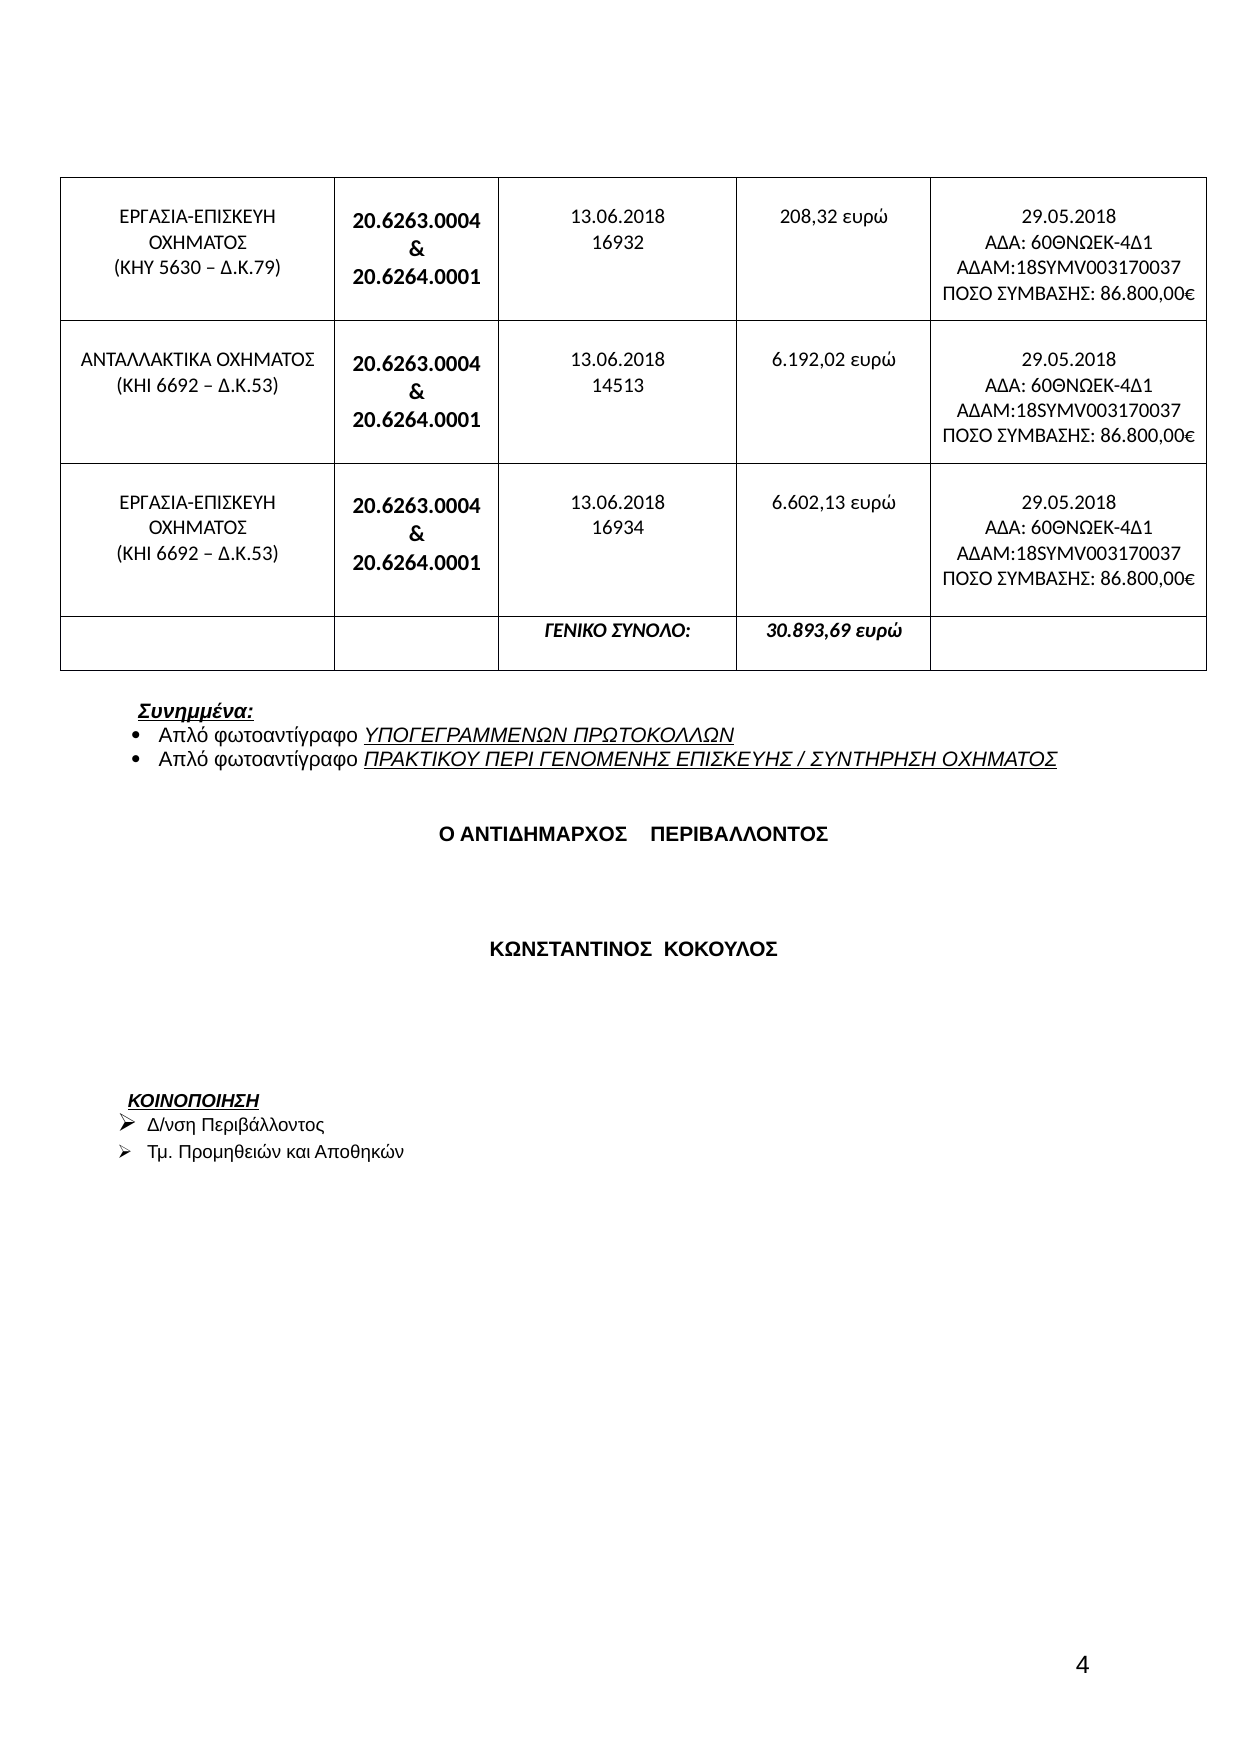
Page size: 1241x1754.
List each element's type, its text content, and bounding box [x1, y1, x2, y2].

text ΚΟΙΝΟΠΟΙΗΣΗ [117, 1090, 1150, 1112]
table_cell ΓΕΝΙΚΟ ΣΥΝΟΛΟ: [499, 617, 736, 669]
table_cell ΕΡΓΑΣΙΑ-ΕΠΙΣΚΕΥΗ ΟΧΗΜΑΤΟΣ (ΚΗΙ 6692 – Δ.Κ.53) [61, 464, 334, 616]
table_cell 29.05.2018 ΑΔΑ: 60ΘΝΩΕΚ-4Δ1 ΑΔΑΜ:18SYMV003170037 ΠΟΣΟ ΣΥΜΒΑΣΗΣ: 86.800,00€ [931, 464, 1206, 616]
table_cell [335, 617, 498, 669]
table_cell 208,32 ευρώ [737, 178, 930, 320]
table_cell [931, 617, 1206, 669]
table_cell 20.6263.0004 & 20.6264.0001 [335, 321, 498, 462]
table_cell 13.06.2018 16934 [499, 464, 736, 616]
text Συνημμένα: [117, 699, 1150, 723]
table_cell 20.6263.0004 & 20.6264.0001 [335, 464, 498, 616]
list Απλό φωτοαντίγραφο ΥΠΟΓΕΓΡΑΜΜΕΝΩΝ ΠΡΩΤΟΚΟΛΛΩΝ [132, 723, 1150, 747]
table_cell ΑΝΤΑΛΛΑΚΤΙΚΑ ΟΧΗΜΑΤΟΣ (ΚΗΙ 6692 – Δ.Κ.53) [61, 321, 334, 462]
table_cell [61, 617, 334, 669]
table_cell 30.893,69 ευρώ [737, 617, 930, 669]
list Τμ. Προμηθειών και Αποθηκών [117, 1137, 1150, 1163]
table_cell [931, 178, 1206, 320]
table_cell 6.602,13 ευρώ [737, 464, 930, 616]
list Δ/νση Περιβάλλοντος [117, 1112, 1150, 1137]
text Ο ΑΝΤΙΔΗΜΑΡΧΟΣ ΠΕΡΙΒΑΛΛΟΝΤΟΣ [117, 822, 1150, 846]
text ΚΩΝΣΤΑΝΤΙΝΟΣ ΚΟΚΟΥΛΟΣ [117, 937, 1150, 961]
table_cell 29.05.2018 ΑΔΑ: 60ΘΝΩΕΚ-4Δ1 ΑΔΑΜ:18SYMV003170037 ΠΟΣΟ ΣΥΜΒΑΣΗΣ: 86.800,00€ [931, 321, 1206, 462]
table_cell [335, 178, 498, 320]
table_cell 13.06.2018 14513 [499, 321, 736, 462]
table_cell 13.06.2018 16932 [499, 178, 736, 320]
list Απλό φωτοαντίγραφο ΠΡΑΚΤΙΚΟΥ ΠΕΡΙ ΓΕΝΟΜΕΝΗΣ ΕΠΙΣΚΕΥΗΣ / ΣΥΝΤΗΡΗΣΗ ΟΧΗΜΑΤΟΣ [132, 747, 1150, 771]
table_cell 6.192,02 ευρώ [737, 321, 930, 462]
table_cell ΕΡΓΑΣΙΑ-ΕΠΙΣΚΕΥΗ ΟΧΗΜΑΤΟΣ (ΚΗΥ 5630 – Δ.Κ.79) [61, 178, 334, 320]
